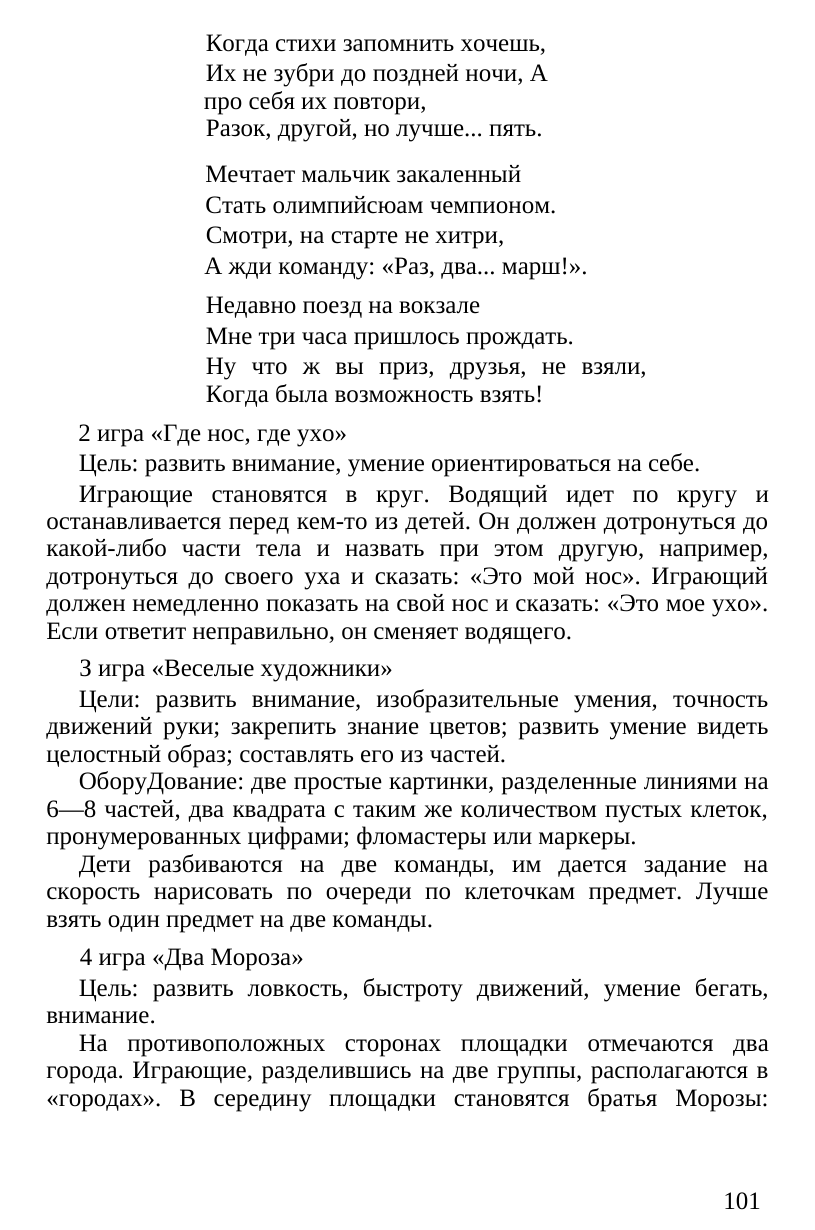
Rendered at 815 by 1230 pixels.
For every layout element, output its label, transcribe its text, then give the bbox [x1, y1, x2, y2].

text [46, 1030, 769, 1112]
text Цель: развить внимание, умение ориентироваться на себе. [78, 450, 769, 477]
text А жди команду: «Раз, два... марш!». [204, 252, 769, 279]
text Разок, другой, но лучше... пять. [206, 115, 769, 142]
text Стать олимпийсюам чемпионом. [205, 191, 769, 218]
text Недавно поезд на вокзале [206, 292, 769, 319]
text Играющие становятся в круг. Водящий идет по кругу и останавливается перед кем-то из детей. Он должен дотронуться до какой-либо части тела и назвать при этом другую, например, дотронуться до своего уха и сказать: «Это мой нос». Играющий должен немедленно показать на свой нос и сказать: «Это мое ухо». Если ответит неправильно, он сменяет водящего. [46, 480, 769, 644]
text Смотри, на старте не хитри, [206, 222, 769, 249]
text Мечтает мальчик закаленный [205, 161, 769, 188]
text ОборуДование: две простые картинки, разделенные линиями на 6—8 частей, два квадрата с таким же количеством пустых клеток, пронумерованных цифрами; фломастеры или маркеры. [46, 768, 769, 850]
text 2 игра «Где нос, где ухо» [78, 419, 769, 446]
text Мне три часа пришлось прождать. [206, 322, 769, 349]
text 4 игра «Два Мороза» [79, 944, 769, 971]
text Их не зубри до поздней ночи, А про себя их повтори, [204, 60, 548, 114]
text Цель: развить ловкость, быстроту движений, умение бегать, внимание. [46, 974, 769, 1029]
text Когда стихи запомнить хочешь, [206, 29, 769, 57]
text Ну что ж вы приз, друзья, не взяли, Когда была возможность взять! [206, 353, 647, 407]
text Цели: развить внимание, изобразительные умения, точность движений руки; закрепить знание цветов; развить умение видеть целостный образ; составлять его из частей. [46, 685, 769, 767]
text З игра «Веселые художники» [79, 655, 769, 682]
text Дети разбиваются на две команды, им дается задание на скорость нарисовать по очереди по клеточкам предмет. Лучше взять один предмет на две команды. [46, 851, 769, 933]
